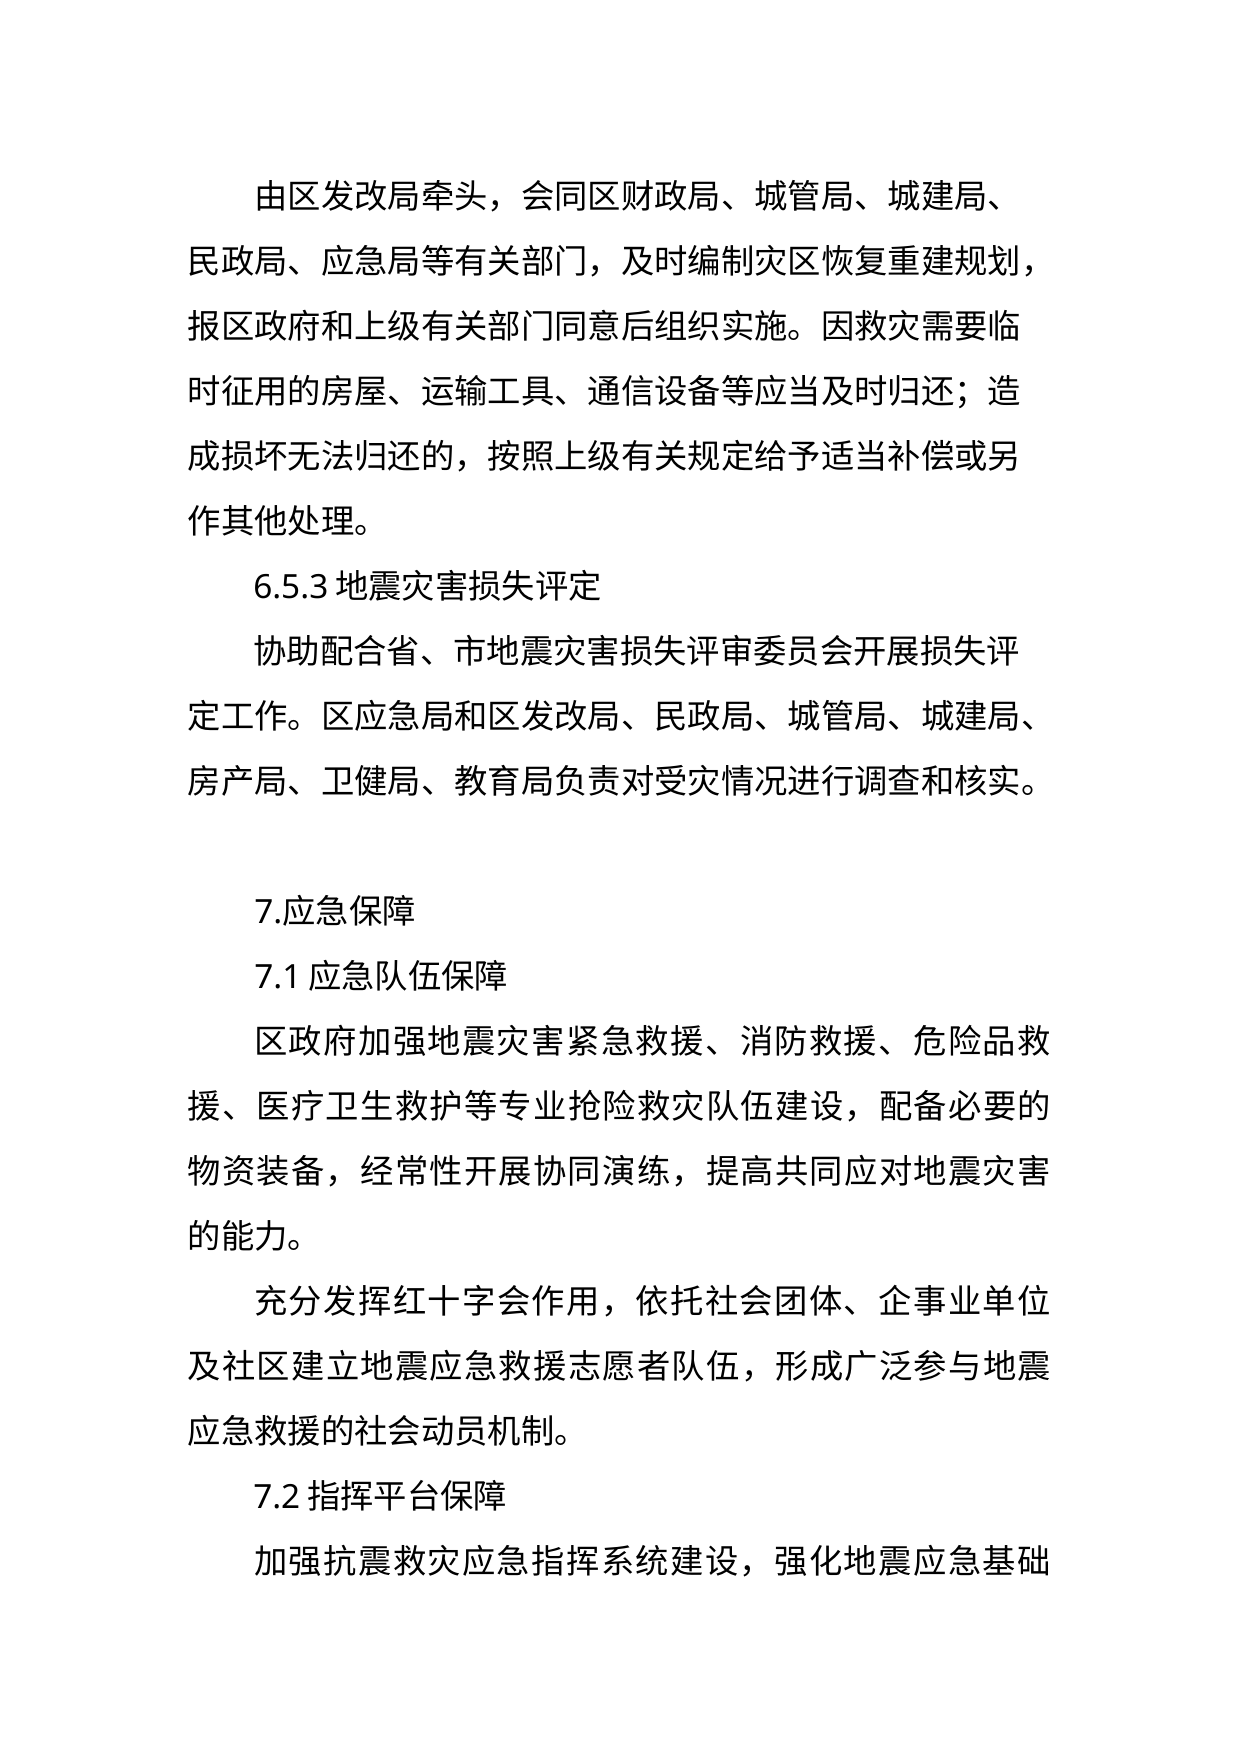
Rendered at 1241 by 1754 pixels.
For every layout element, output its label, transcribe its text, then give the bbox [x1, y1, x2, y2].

text 7.2指挥平台保障 [253, 1462, 1053, 1527]
text 区政府加强地震灾害紧急救援、消防救援、危险品救援、医疗卫生救护等专业抢险救灾队伍建设，配备必要的物资装备，经常性开展协同演练，提高共同应对地震灾害的能力。 [187, 1007, 1053, 1267]
text 由区发改局牵头，会同区财政局、城管局、城建局、民政局、应急局等有关部门，及时编制灾区恢复重建规划，报区政府和上级有关部门同意后组织实施。因救灾需要临时征用的房屋、运输工具、通信设备等应当及时归还；造成损坏无法归还的，按照上级有关规定给予适当补偿或另作其他处理。 [187, 162, 1053, 552]
text 充分发挥红十字会作用，依托社会团体、企事业单位及社区建立地震应急救援志愿者队伍，形成广泛参与地震应急救援的社会动员机制。 [187, 1267, 1053, 1462]
text 7.应急保障 [187, 877, 1053, 942]
text 6.5.3地震灾害损失评定 [187, 552, 1053, 617]
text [187, 1527, 1053, 1592]
text 7.1应急队伍保障 [187, 942, 1053, 1007]
text 协助配合省、市地震灾害损失评审委员会开展损失评定工作。区应急局和区发改局、民政局、城管局、城建局、房产局、卫健局、教育局负责对受灾情况进行调查和核实。 [187, 617, 1053, 877]
